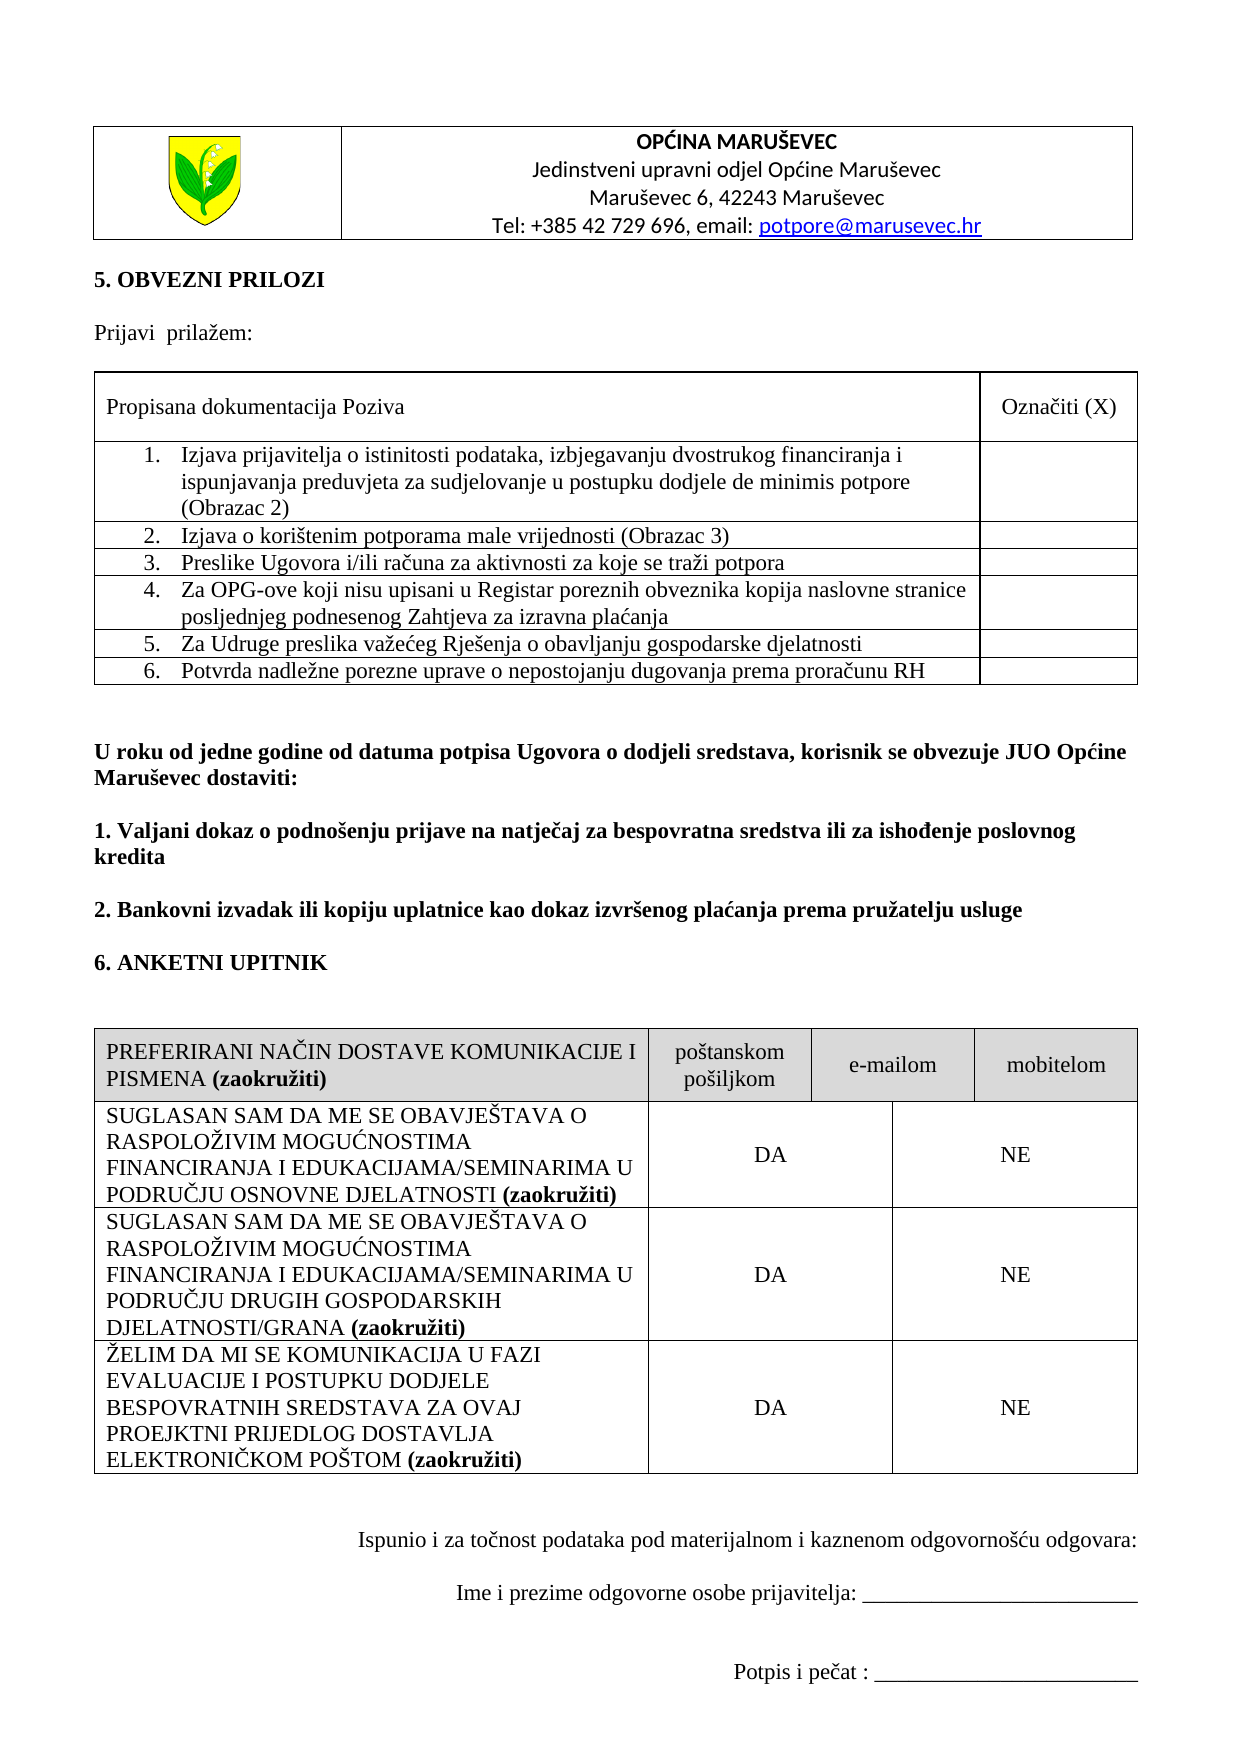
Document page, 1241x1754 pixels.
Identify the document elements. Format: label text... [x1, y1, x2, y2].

table_cell DA [649, 1341, 892, 1473]
table_header poštanskom pošiljkom [649, 1029, 811, 1101]
text 1. Valjani dokaz o podnošenju prijave na natječaj za bespovratna sredstva ili za ishođenje poslovnog kredita [94, 817, 1138, 869]
table_cell Preslike Ugovora i/ili računa za aktivnosti za koje se traži potpora [95, 549, 979, 575]
table_cell NE [893, 1208, 1137, 1340]
table_cell [981, 522, 1137, 548]
table_cell [981, 442, 1137, 521]
table_header e-mailom [812, 1029, 974, 1101]
table_cell SUGLASAN SAM DA ME SE OBAVJEŠTAVA O RASPOLOŽIVIM MOGUĆNOSTIMA FINANCIRANJA I EDUKACIJAMA/SEMINARIMA U PODRUČJU DRUGIH GOSPODARSKIH DJELATNOSTI/GRANA (zaokružiti) [95, 1208, 648, 1340]
table_cell NE [893, 1341, 1137, 1473]
text Ime i prezime odgovorne osobe prijavitelja: ________________________ [94, 1579, 1138, 1606]
table_cell [981, 576, 1137, 629]
table_header Označiti (X) [981, 373, 1137, 441]
text Potpis i pečat : _______________________ [94, 1658, 1138, 1685]
table_cell ŽELIM DA MI SE KOMUNIKACIJA U FAZI EVALUACIJE I POSTUPKU DODJELE BESPOVRATNIH SREDSTAVA ZA OVAJ PROEJKTNI PRIJEDLOG DOSTAVLJA ELEKTRONIČKOM POŠTOM (zaokružiti) [95, 1341, 648, 1473]
table_header PREFERIRANI NAČIN DOSTAVE KOMUNIKACIJE I PISMENA (zaokružiti) [95, 1029, 648, 1101]
table_cell DA [649, 1208, 892, 1340]
table_cell NE [893, 1102, 1137, 1207]
table_cell Za Udruge preslika važećeg Rješenja o obavljanju gospodarske djelatnosti [95, 630, 979, 657]
table_cell [981, 549, 1137, 575]
text 5. OBVEZNI PRILOZI [94, 266, 1138, 292]
table_cell Za OPG-ove koji nisu upisani u Registar poreznih obveznika kopija naslovne stranice posljednjeg podnesenog Zahtjeva za izravna plaćanja [95, 576, 979, 629]
table_cell Izjava prijavitelja o istinitosti podataka, izbjegavanju dvostrukog financiranja i ispunjavanja preduvjeta za sudjelovanje u postupku dodjele de minimis potpore (Obrazac 2) [95, 442, 979, 521]
table_cell DA [649, 1102, 892, 1207]
table_cell [981, 658, 1137, 684]
table_header Propisana dokumentacija Poziva [95, 373, 979, 441]
picture [168, 136, 241, 226]
text Ispunio i za točnost podataka pod materijalnom i kaznenom odgovornošću odgovara: [94, 1527, 1138, 1553]
table_cell SUGLASAN SAM DA ME SE OBAVJEŠTAVA O RASPOLOŽIVIM MOGUĆNOSTIMA FINANCIRANJA I EDUKACIJAMA/SEMINARIMA U PODRUČJU OSNOVNE DJELATNOSTI (zaokružiti) [95, 1102, 648, 1207]
text U roku od jedne godine od datuma potpisa Ugovora o dodjeli sredstava, korisnik se obvezuje JUO Općine Maruševec dostaviti: [94, 738, 1138, 790]
text 6. ANKETNI UPITNIK [94, 948, 1138, 975]
table_header mobitelom [975, 1029, 1137, 1101]
text Prijavi prilažem: [94, 319, 1138, 345]
text 2. Bankovni izvadak ili kopiju uplatnice kao dokaz izvršenog plaćanja prema pružatelju usluge [94, 896, 1138, 922]
table_cell Izjava o korištenim potporama male vrijednosti (Obrazac 3) [95, 522, 979, 548]
table_cell Potvrda nadležne porezne uprave o nepostojanju dugovanja prema proračunu RH [95, 658, 979, 684]
table_cell [981, 630, 1137, 657]
